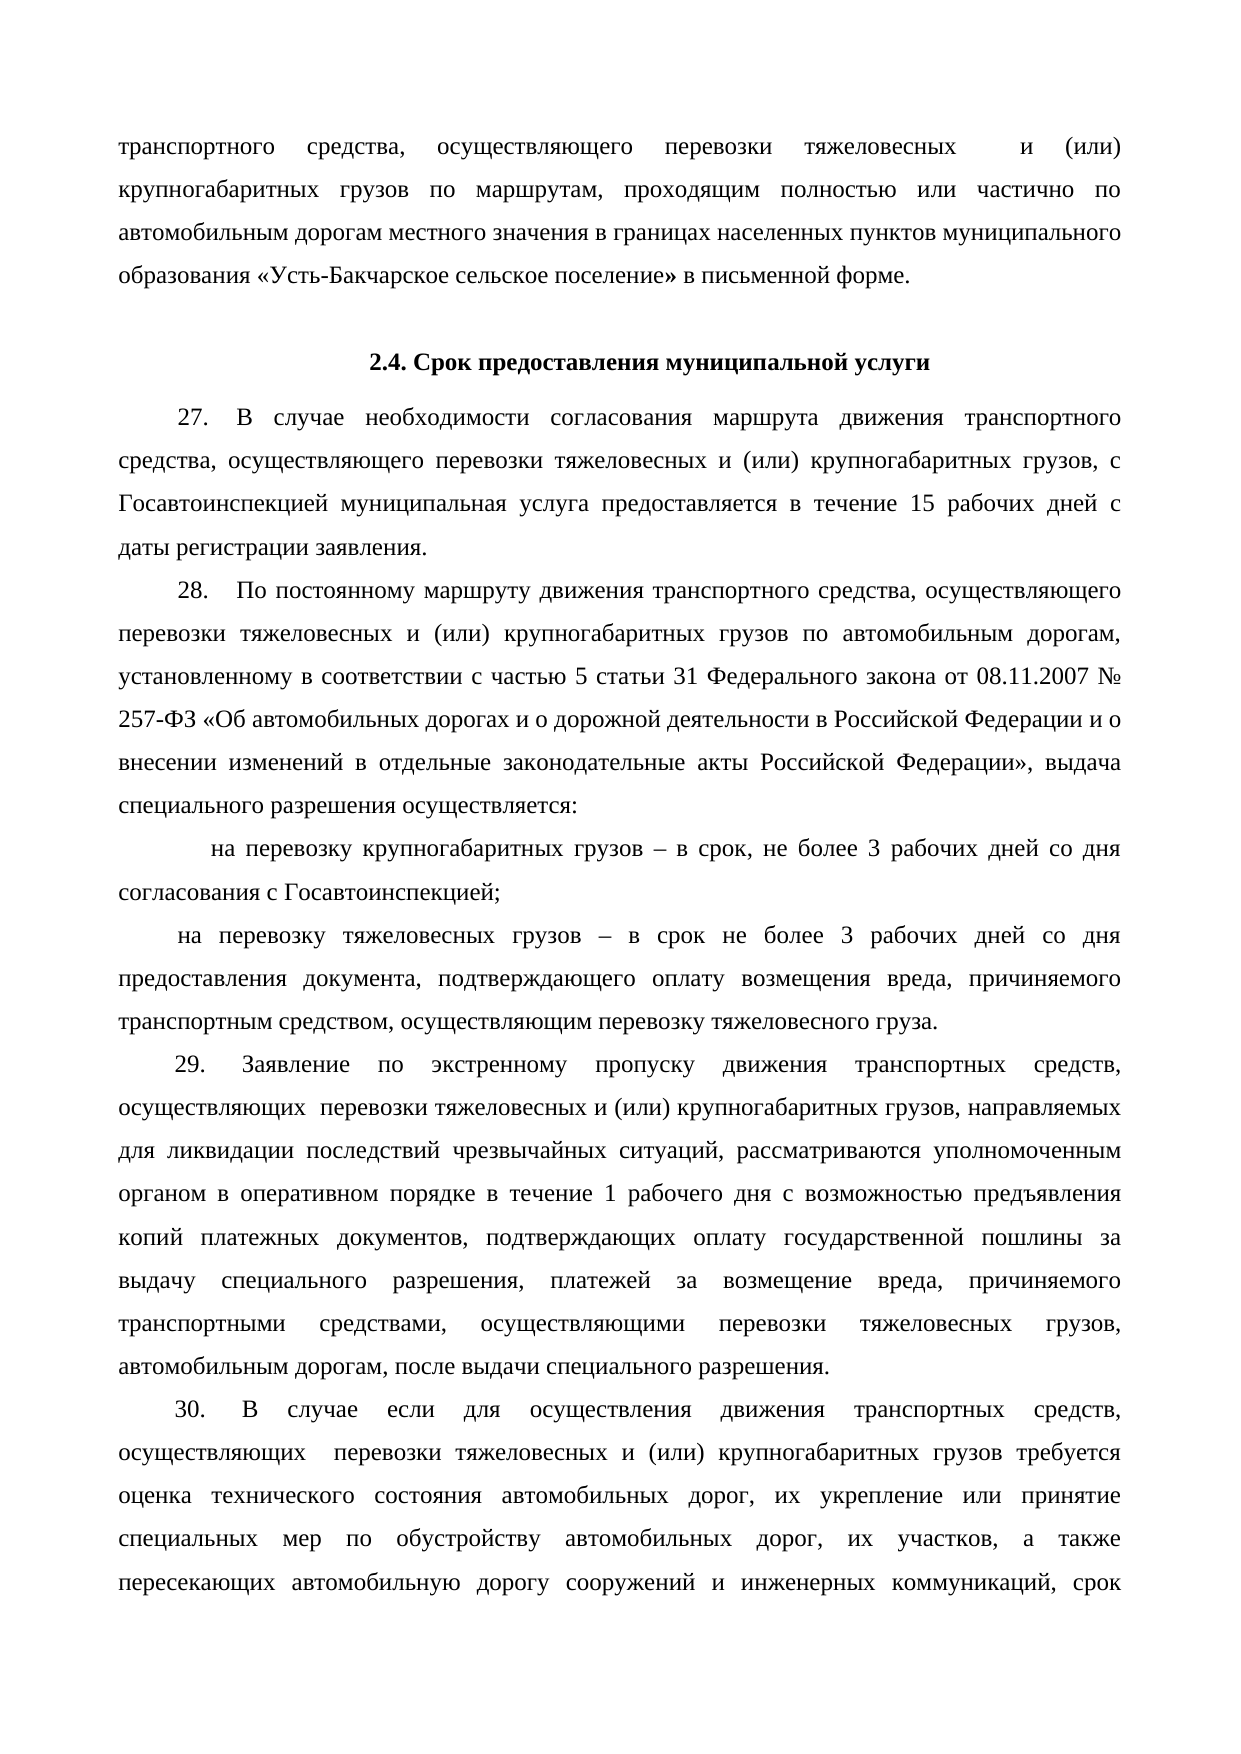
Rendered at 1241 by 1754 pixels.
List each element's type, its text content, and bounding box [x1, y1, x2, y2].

text на перевозку тяжеловесных грузов – в срок не более 3 рабочих дней со дня предоставления документа, подтверждающего оплату возмещения вреда, причиняемого транспортным средством, осуществляющим перевозку тяжеловесного груза. [118, 920, 1122, 1035]
list Заявление по экстренному пропуску движения транспортных средств, осуществляющих перевозки тяжеловесных и (или) крупногабаритных грузов, направляемых для ликвидации последствий чрезвычайных ситуаций, рассматриваются уполномоченным органом в оперативном порядке в течение 1 рабочего дня с возможностью предъявления копий платежных документов, подтверждающих оплату государственной пошлины за выдачу специального разрешения, платежей за возмещение вреда, причиняемого транспортными средствами, осуществляющими перевозки тяжеловесных грузов, автомобильным дорогам, после выдачи специального разрешения. [118, 1049, 1122, 1380]
text 2.4. Срок предоставления муниципальной услуги [118, 347, 1122, 375]
list По постоянному маршруту движения транспортного средства, осуществляющего перевозки тяжеловесных и (или) крупногабаритных грузов по автомобильным дорогам, установленному в соответствии с частью 5 статьи 31 Федерального закона от 08.11.2007 № 257-ФЗ «Об автомобильных дорогах и о дорожной деятельности в Российской Федерации и о внесении изменений в отдельные законодательные акты Российской Федерации», выдача специального разрешения осуществляется: [118, 575, 1122, 819]
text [118, 131, 1122, 289]
list В случае необходимости согласования маршрута движения транспортного средства, осуществляющего перевозки тяжеловесных и (или) крупногабаритных грузов, с Госавтоинспекцией муниципальная услуга предоставляется в течение 15 рабочих дней с даты регистрации заявления. [118, 402, 1122, 560]
text на перевозку крупногабаритных грузов – в срок, не более 3 рабочих дней со дня согласования с Госавтоинспекцией; [118, 833, 1122, 905]
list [118, 1394, 1122, 1595]
